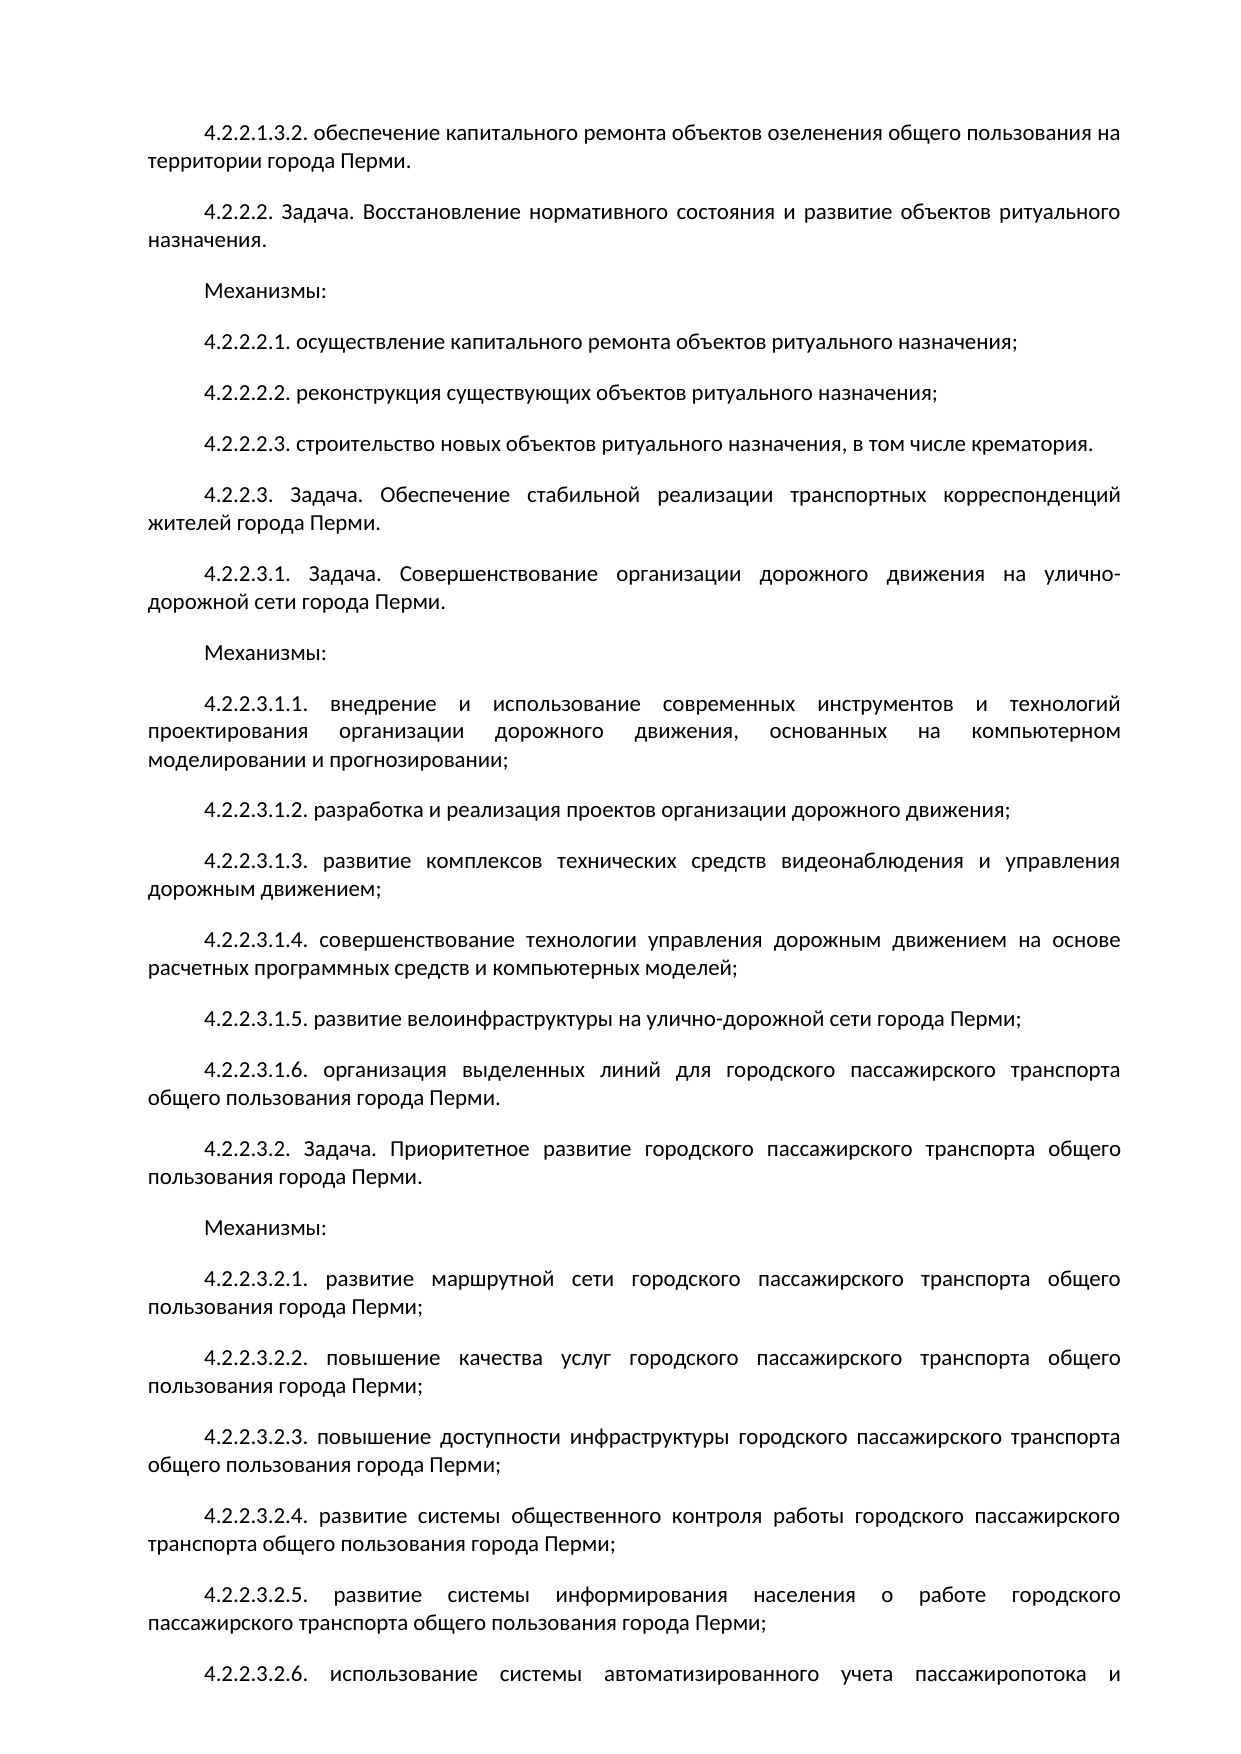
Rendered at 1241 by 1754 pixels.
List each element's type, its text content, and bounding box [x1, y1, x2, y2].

text 4.2.2.2. Задача. Восстановление нормативного состояния и развитие объектов ритуального назначения. [148, 197, 1122, 253]
text 4.2.2.3. Задача. Обеспечение стабильной реализации транспортных корреспонденций жителей города Перми. [148, 480, 1122, 536]
text 4.2.2.3.1.6. организация выделенных линий для городского пассажирского транспорта общего пользования города Перми. [148, 1055, 1122, 1111]
text 4.2.2.3.1.3. развитие комплексов технических средств видеонаблюдения и управления дорожным движением; [148, 847, 1122, 903]
text 4.2.2.3.1.2. разработка и реализация проектов организации дорожного движения; [148, 796, 1122, 824]
text 4.2.2.3.1. Задача. Совершенствование организации дорожного движения на улично-дорожной сети города Перми. [148, 559, 1122, 615]
text Механизмы: [148, 638, 1122, 666]
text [148, 1659, 1122, 1687]
text 4.2.2.3.2.3. повышение доступности инфраструктуры городского пассажирского транспорта общего пользования города Перми; [148, 1422, 1122, 1478]
text 4.2.2.3.1.5. развитие велоинфраструктуры на улично-дорожной сети города Перми; [148, 1004, 1122, 1032]
text 4.2.2.3.2.2. повышение качества услуг городского пассажирского транспорта общего пользования города Перми; [148, 1343, 1122, 1399]
text 4.2.2.3.1.1. внедрение и использование современных инструментов и технологий проектирования организации дорожного движения, основанных на компьютерном моделировании и прогнозировании; [148, 689, 1122, 773]
text 4.2.2.3.1.4. совершенствование технологии управления дорожным движением на основе расчетных программных средств и компьютерных моделей; [148, 926, 1122, 982]
text 4.2.2.3.2.5. развитие системы информирования населения о работе городского пассажирского транспорта общего пользования города Перми; [148, 1580, 1122, 1636]
text 4.2.2.3.2. Задача. Приоритетное развитие городского пассажирского транспорта общего пользования города Перми. [148, 1134, 1122, 1190]
text 4.2.2.3.2.1. развитие маршрутной сети городского пассажирского транспорта общего пользования города Перми; [148, 1264, 1122, 1320]
text 4.2.2.2.3. строительство новых объектов ритуального назначения, в том числе крематория. [148, 429, 1122, 457]
text 4.2.2.1.3.2. обеспечение капитального ремонта объектов озеленения общего пользования на территории города Перми. [148, 118, 1122, 174]
text Механизмы: [148, 276, 1122, 304]
text 4.2.2.2.2. реконструкция существующих объектов ритуального назначения; [148, 378, 1122, 406]
text 4.2.2.2.1. осуществление капитального ремонта объектов ритуального назначения; [148, 327, 1122, 355]
text Механизмы: [148, 1213, 1122, 1241]
text 4.2.2.3.2.4. развитие системы общественного контроля работы городского пассажирского транспорта общего пользования города Перми; [148, 1501, 1122, 1557]
